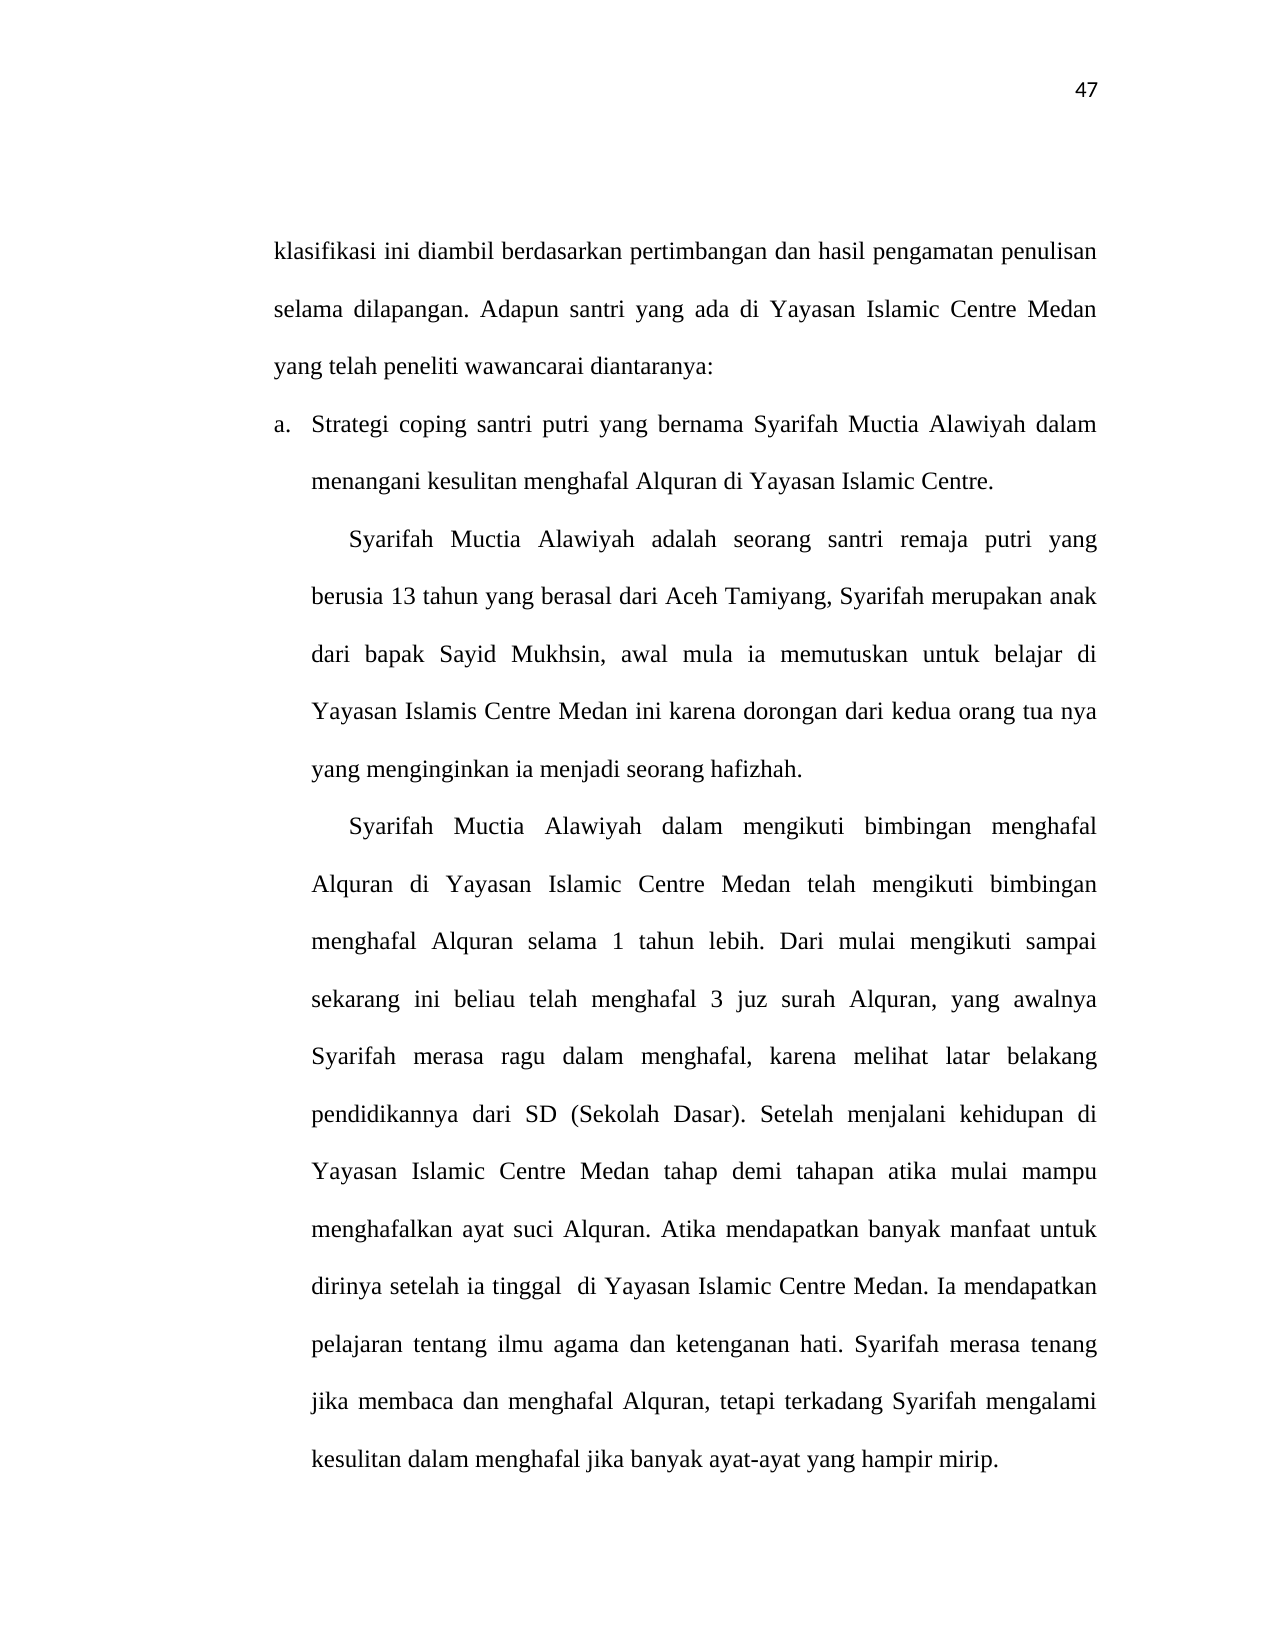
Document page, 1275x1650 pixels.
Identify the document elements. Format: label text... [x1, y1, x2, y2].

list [274, 236, 1098, 380]
list Syarifah Muctia Alawiyah dalam mengikuti bimbingan menghafal Alquran di Yayasan Islamic Centre Medan telah mengikuti bimbingan menghafal Alquran selama 1 tahun lebih. Dari mulai mengikuti sampai sekarang ini beliau telah menghafal 3 juz surah Alquran, yang awalnya Syarifah merasa ragu dalam menghafal, karena melihat latar belakang pendidikannya dari SD (Sekolah Dasar). Setelah menjalani kehidupan di Yayasan Islamic Centre Medan tahap demi tahapan atika mulai mampu menghafalkan ayat suci Alquran. Atika mendapatkan banyak manfaat untuk dirinya setelah ia tinggal di Yayasan Islamic Centre Medan. Ia mendapatkan pelajaran tentang ilmu agama dan ketenganan hati. Syarifah merasa tenang jika membaca dan menghafal Alquran, tetapi terkadang Syarifah mengalami kesulitan dalam menghafal jika banyak ayat-ayat yang hampir mirip. [311, 811, 1098, 1472]
list Strategi coping santri putri yang bernama Syarifah Muctia Alawiyah dalam menangani kesulitan menghafal Alquran di Yayasan Islamic Centre. [274, 409, 1098, 495]
list Syarifah Muctia Alawiyah adalah seorang santri remaja putri yang berusia 13 tahun yang berasal dari Aceh Tamiyang, Syarifah merupakan anak dari bapak Sayid Mukhsin, awal mula ia memutuskan untuk belajar di Yayasan Islamis Centre Medan ini karena dorongan dari kedua orang tua nya yang menginginkan ia menjadi seorang hafizhah. [311, 524, 1098, 782]
